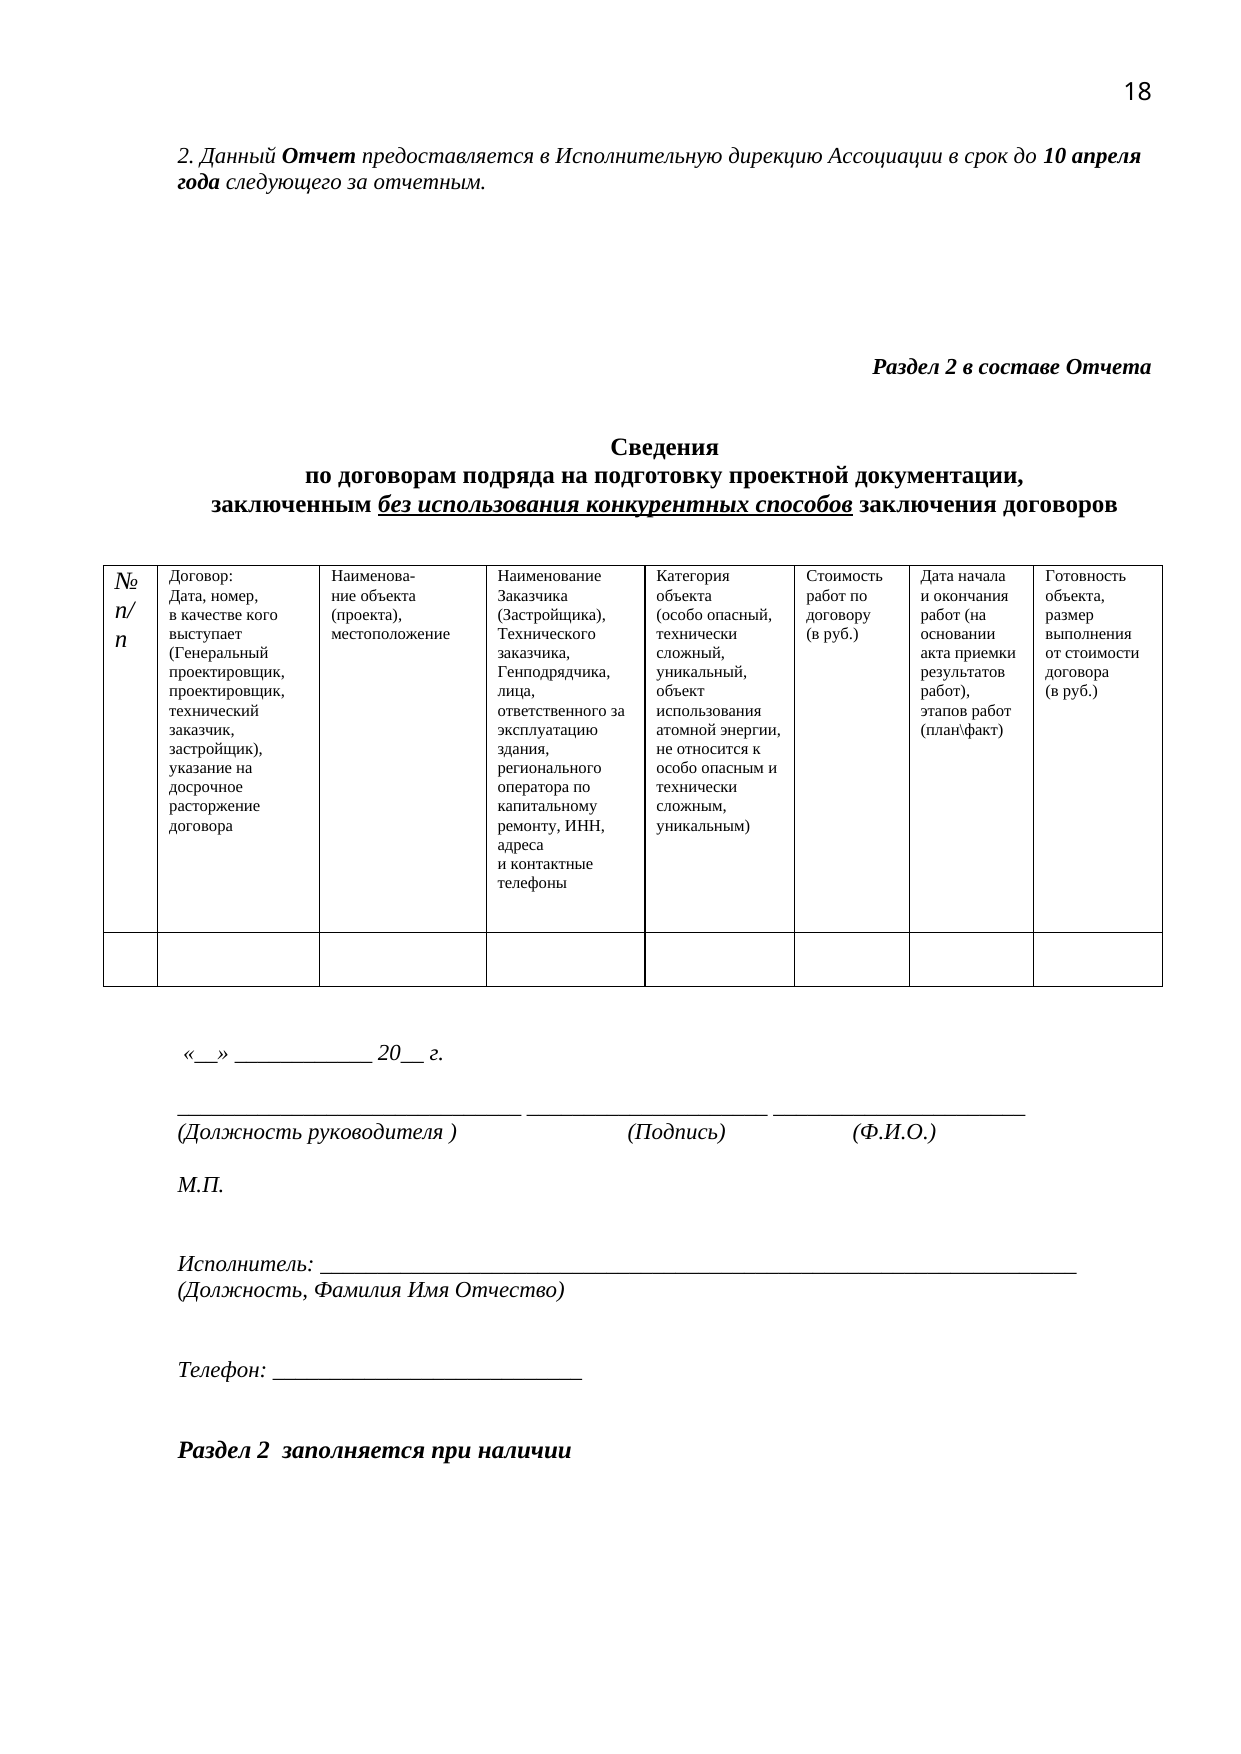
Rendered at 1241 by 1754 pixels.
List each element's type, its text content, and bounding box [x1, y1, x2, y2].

table_cell [646, 933, 794, 986]
table_header Дата начала и окончания работ (на основании акта приемки результатов работ), этапов работ (план\факт) [910, 566, 1033, 932]
text Исполнитель: __________________________________________________________________ [177, 1250, 1152, 1277]
text «__» ____________ 20__ г. [177, 1039, 1152, 1066]
table_header № п/п [104, 566, 157, 932]
table_cell [487, 933, 644, 986]
table_header Категория объекта (особо опасный, технически сложный, уникальный, объект использования атомной энергии, не относится к особо опасным и технически сложным, уникальным) [646, 566, 794, 932]
text заключенным без использования конкурентных способов заключения договоров [177, 489, 1152, 518]
table_cell [910, 933, 1033, 986]
table_header Готовность объекта, размер выполнения от стоимости договора (в руб.) [1034, 566, 1162, 932]
table_cell [1034, 933, 1162, 986]
table_header Наименова- ние объекта (проекта), местоположение [320, 566, 486, 932]
text 2. Данный Отчет предоставляется в Исполнительную дирекцию Ассоциации в срок до 10 апреля года следующего за отчетным. [177, 142, 1152, 194]
table_cell [104, 933, 157, 986]
table_cell [795, 933, 909, 986]
table_cell [158, 933, 319, 986]
text ______________________________ _____________________ ______________________ [177, 1092, 1152, 1118]
table_cell [320, 933, 486, 986]
table_header Договор: Дата, номер, в качестве кого выступает (Генеральный проектировщик, проектировщик, технический заказчик, застройщик), указание на досрочное расторжение договора [158, 566, 319, 932]
table_header Стоимость работ по договору (в руб.) [795, 566, 909, 932]
text Раздел 2 заполняется при наличии [177, 1435, 1152, 1463]
text (Должность, Фамилия Имя Отчество) [177, 1277, 1152, 1303]
text по договорам подряда на подготовку проектной документации, [177, 461, 1152, 489]
text Сведения [177, 432, 1152, 461]
table_header Наименование Заказчика (Застройщика), Технического заказчика, Генподрядчика, лица, ответственного за эксплуатацию здания, регионального оператора по капитальному ремонту, ИНН, адреса и контактные телефоны [487, 566, 644, 932]
text М.П. [177, 1171, 1152, 1197]
text Раздел 2 в составе Отчета [177, 353, 1152, 379]
text (Должность руководителя ) (Подпись) (Ф.И.О.) [177, 1118, 1152, 1145]
text Телефон: ___________________________ [177, 1356, 1152, 1382]
